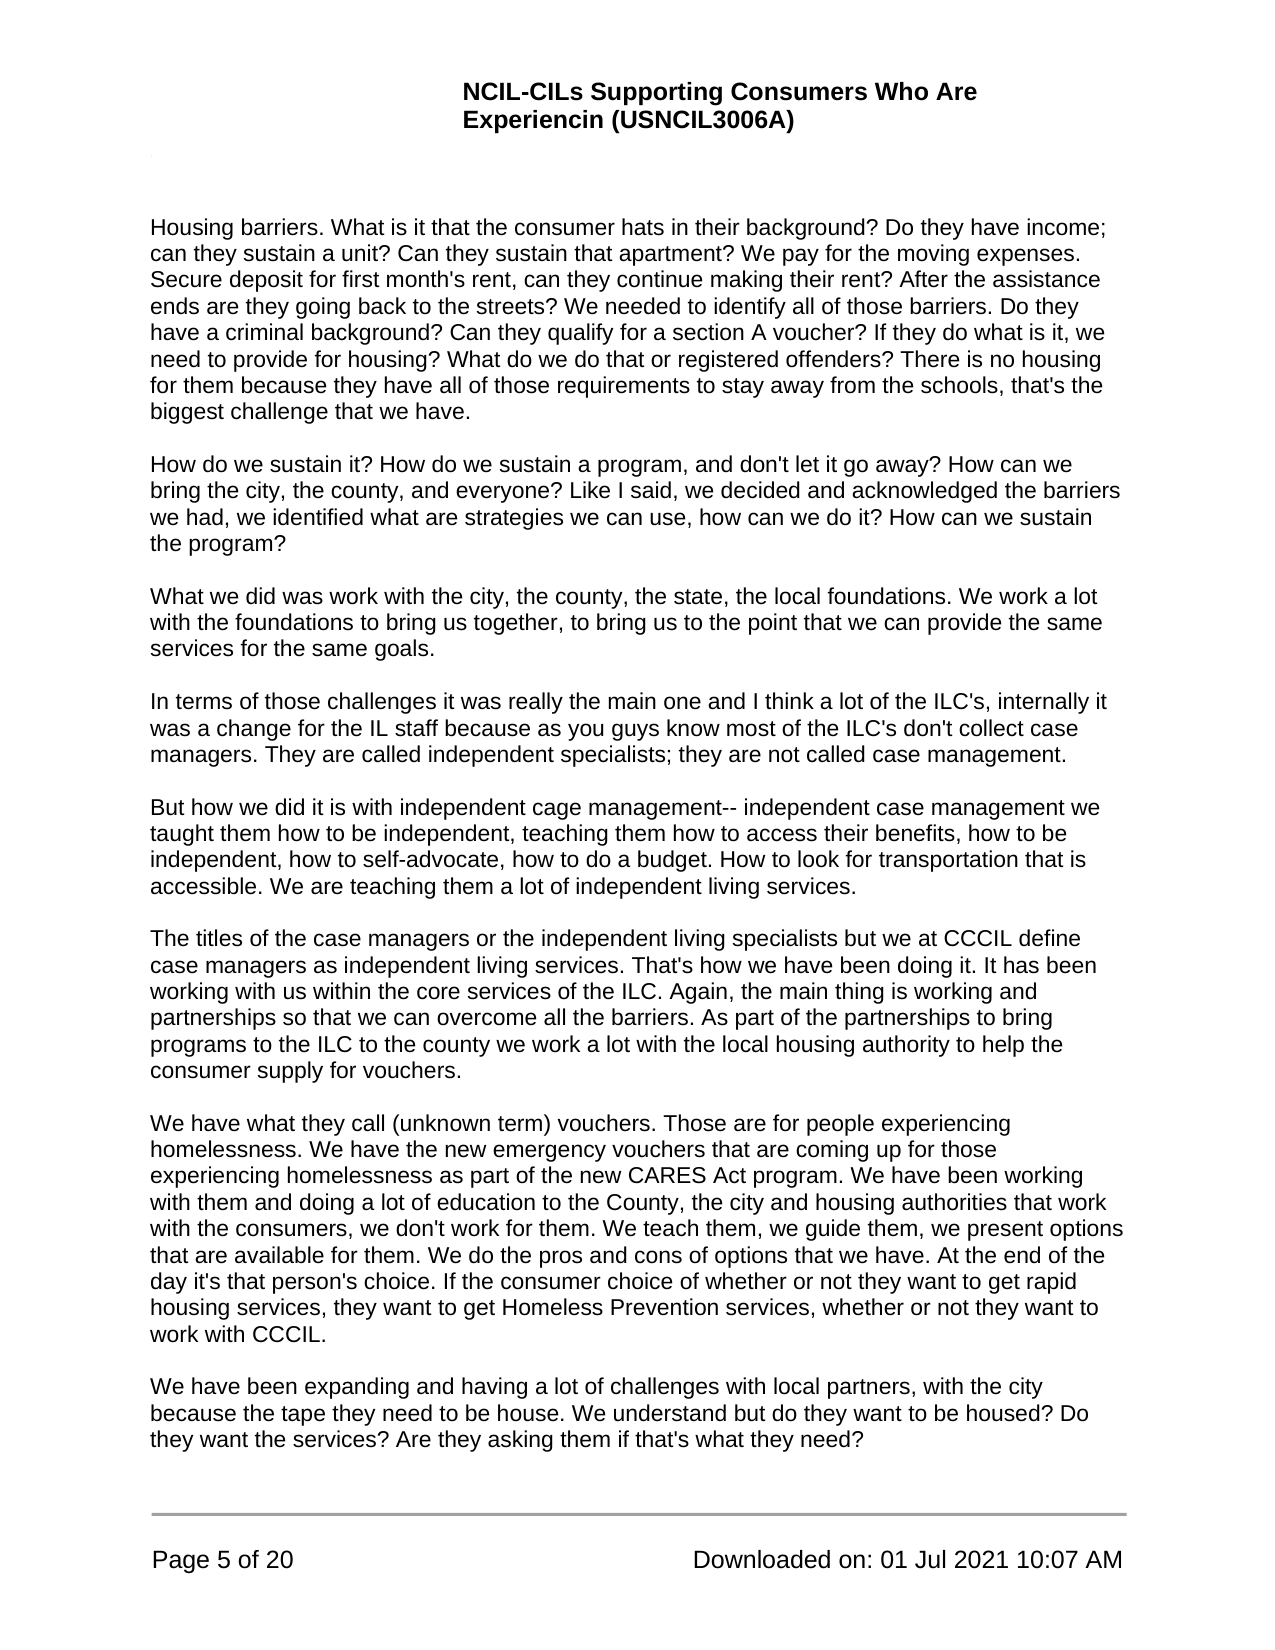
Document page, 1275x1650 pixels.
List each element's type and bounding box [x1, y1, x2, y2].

text [150, 214, 1125, 1479]
